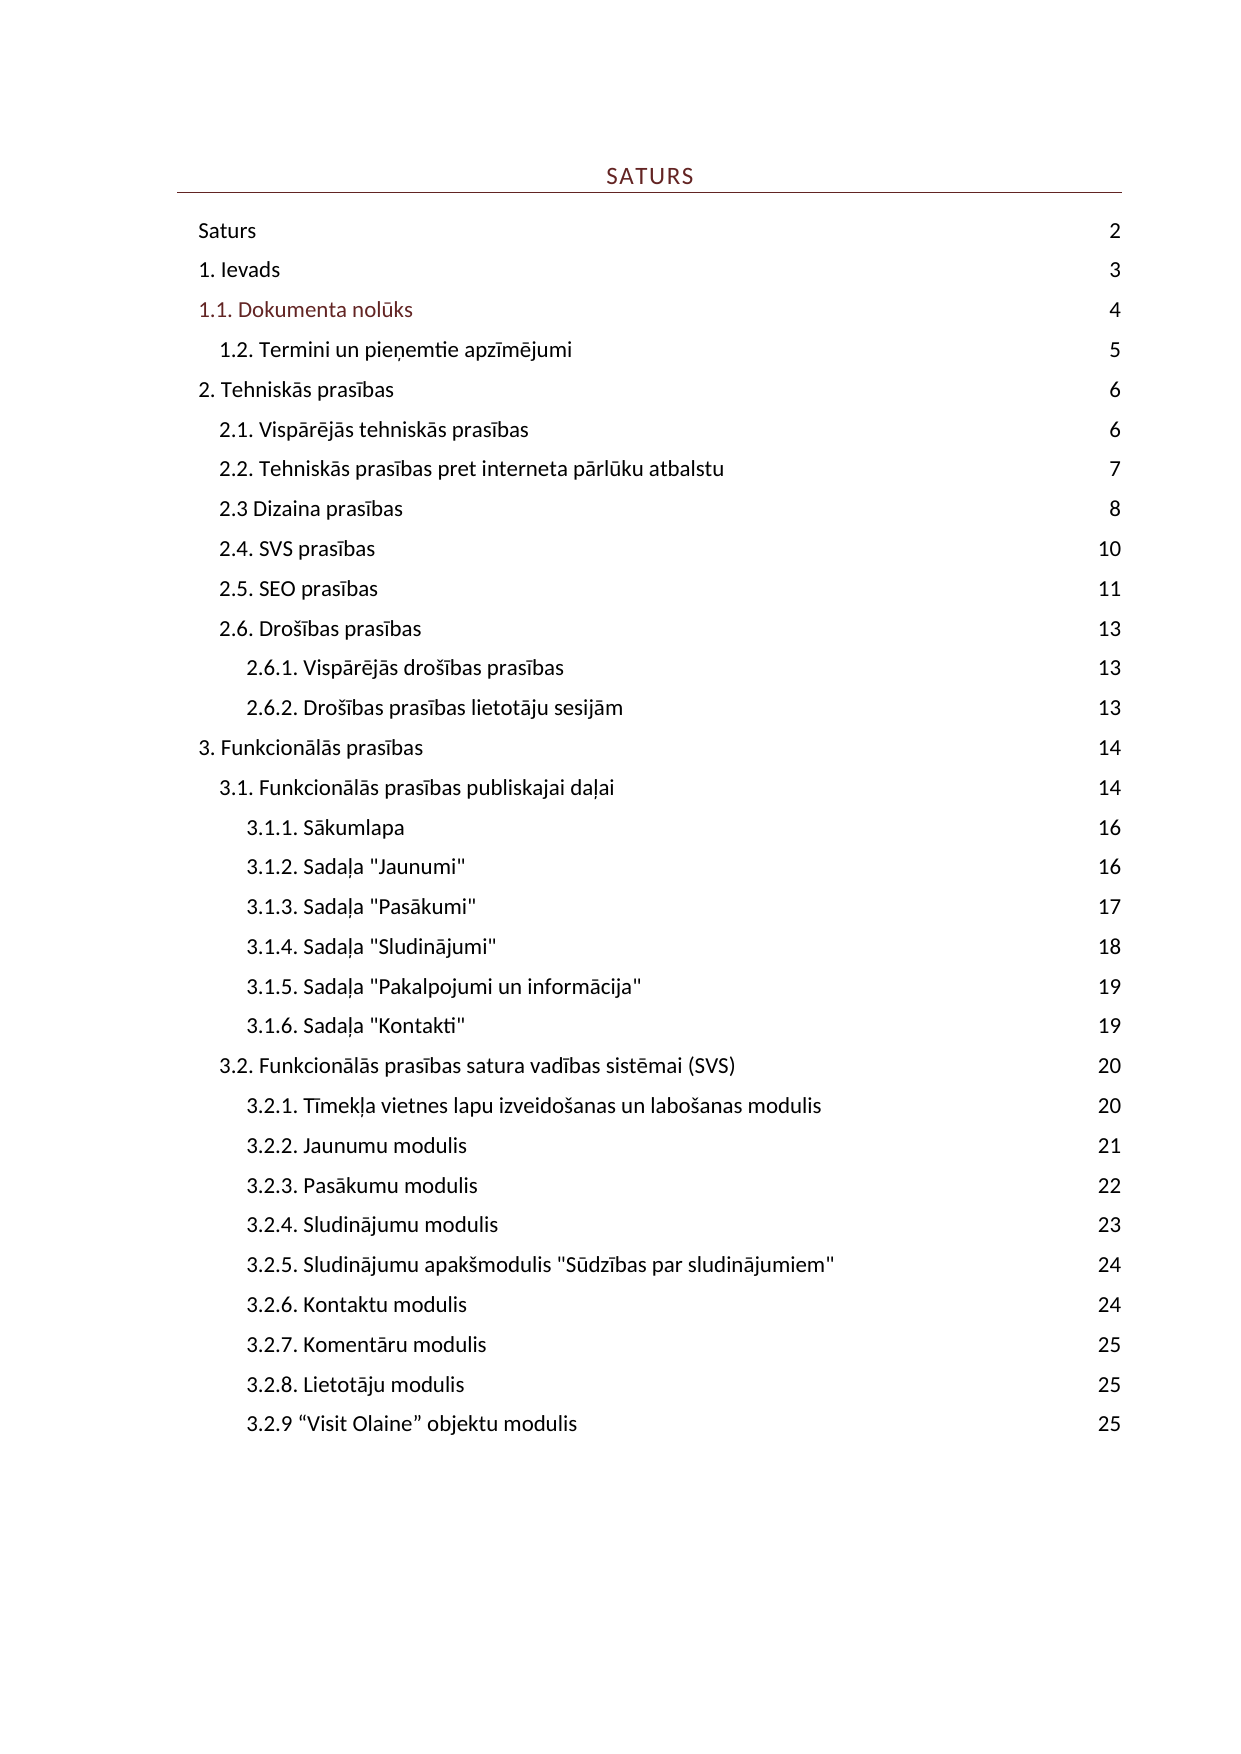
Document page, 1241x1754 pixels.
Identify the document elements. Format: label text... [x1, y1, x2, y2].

subtitle Saturs [177, 160, 1122, 192]
